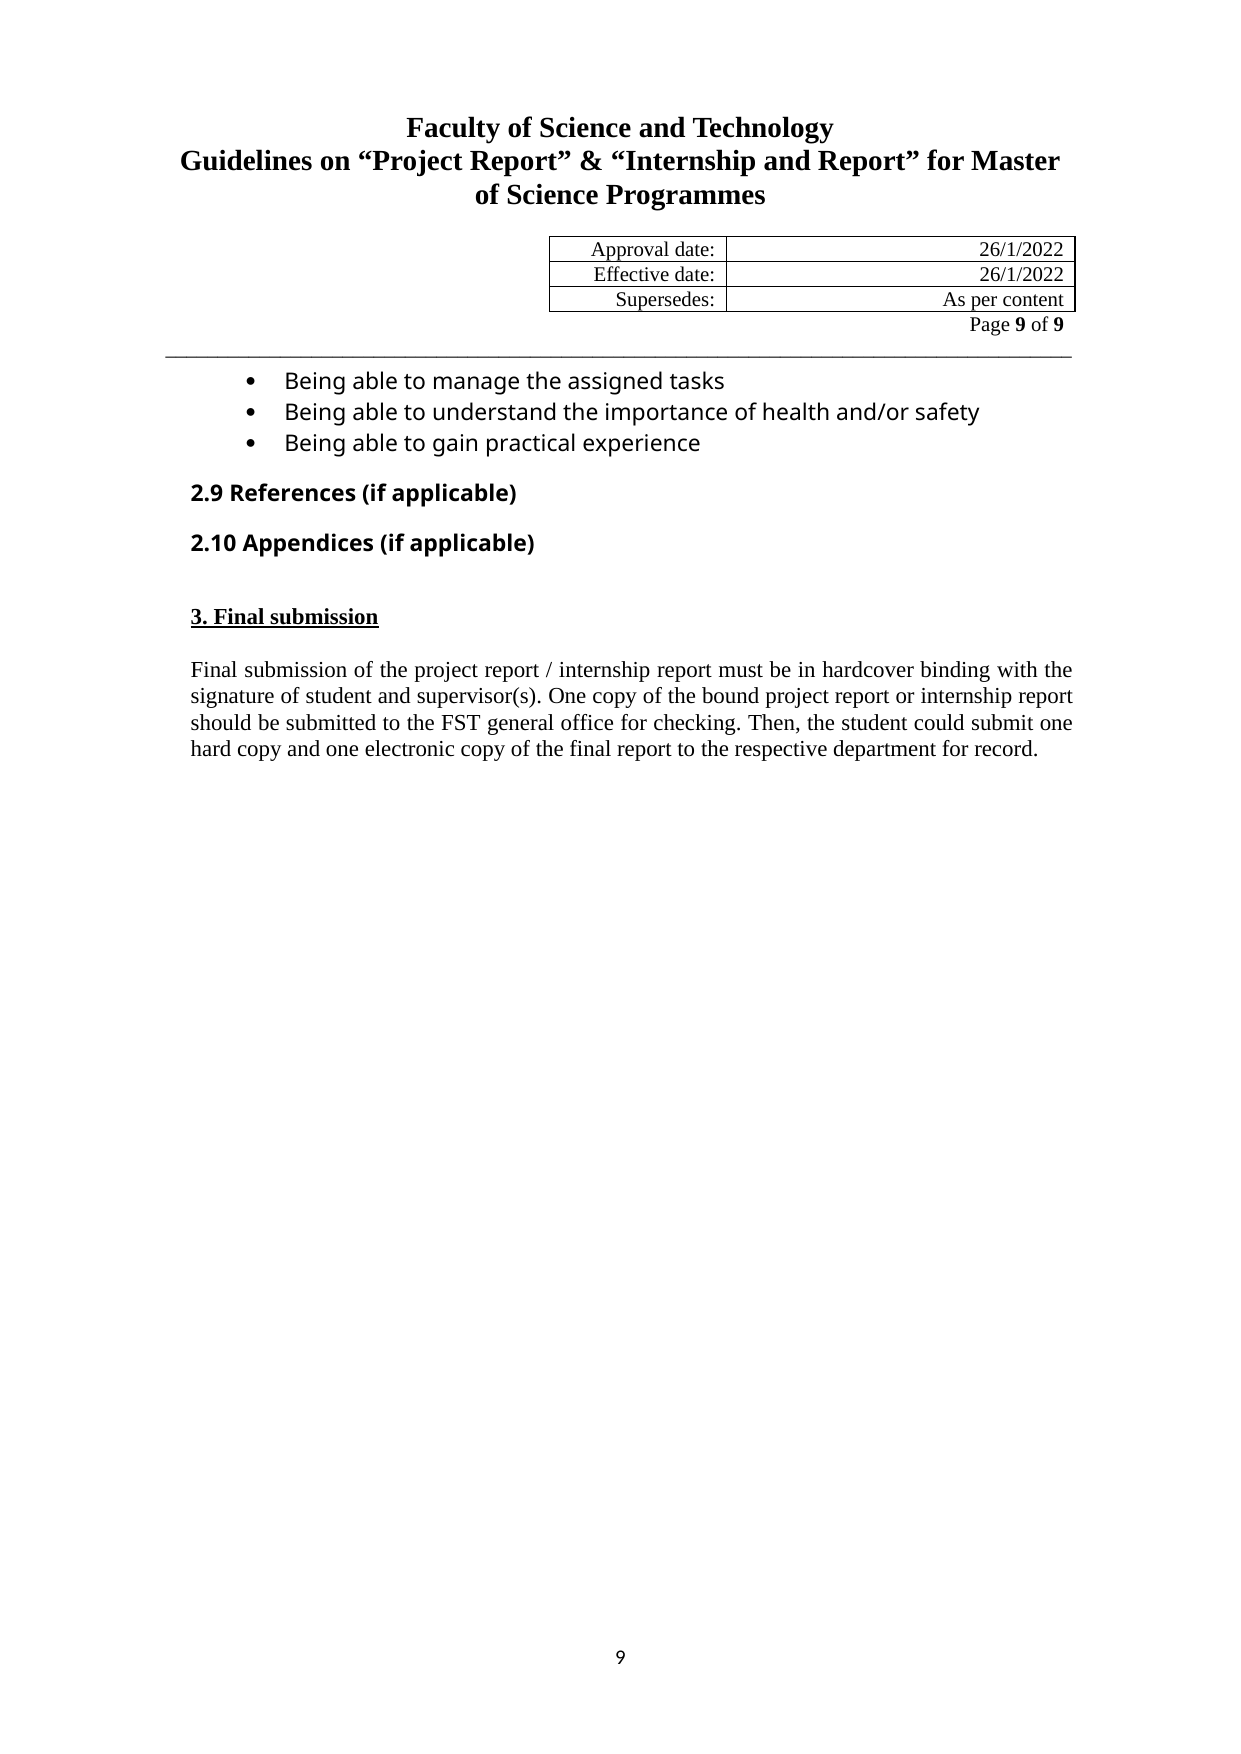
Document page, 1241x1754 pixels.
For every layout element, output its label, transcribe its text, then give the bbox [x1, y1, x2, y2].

text 3. Final submission [190, 603, 1075, 630]
text 2.9 References (if applicable) [190, 477, 1075, 508]
text Final submission of the project report / internship report must be in hardcover binding with the signature of student and supervisor(s). One copy of the bound project report or internship report should be submitted to the FST general office for checking. Then, the student could submit one hard copy and one electronic copy of the final report to the respective department for record. [190, 656, 1075, 762]
list Being able to understand the importance of health and/or safety [247, 396, 1075, 427]
list Being able to gain practical experience [247, 427, 1075, 458]
list Being able to manage the assigned tasks [247, 364, 1075, 396]
text 2.10 Appendices (if applicable) [190, 527, 1075, 558]
